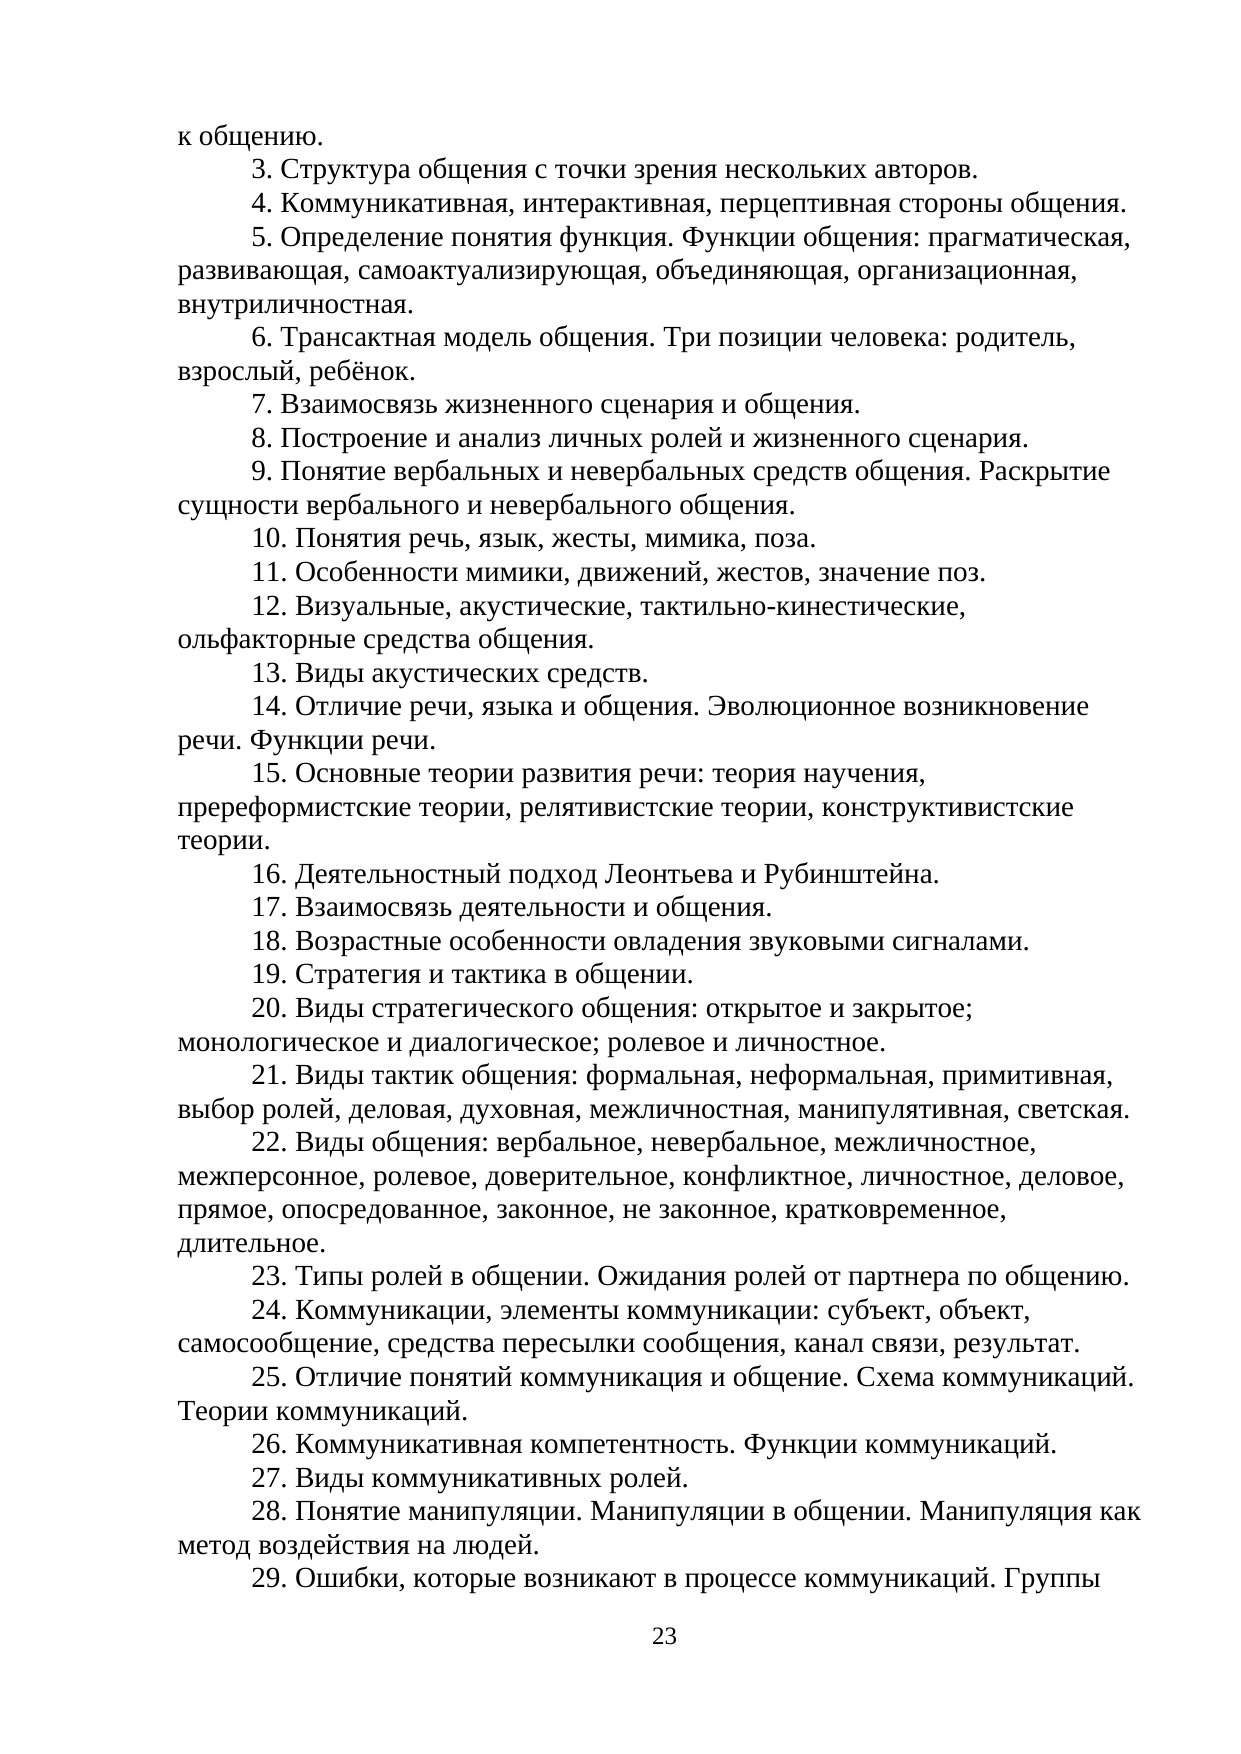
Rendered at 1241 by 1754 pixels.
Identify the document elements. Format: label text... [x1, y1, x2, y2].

text 26. Коммуникативная компетентность. Функции коммуникаций. [177, 1426, 1152, 1460]
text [177, 118, 1152, 152]
text 17. Взаимосвязь деятельности и общения. [177, 889, 1152, 923]
text 23. Типы ролей в общении. Ожидания ролей от партнера по общению. [177, 1258, 1152, 1292]
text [177, 1560, 1152, 1594]
text 21. Виды тактик общения: формальная, неформальная, примитивная, выбор ролей, деловая, духовная, межличностная, манипулятивная, светская. [177, 1057, 1152, 1124]
text 6. Трансактная модель общения. Три позиции человека: родитель, взрослый, ребёнок. [177, 319, 1152, 386]
text 10. Понятия речь, язык, жесты, мимика, поза. [177, 521, 1152, 554]
text 13. Виды акустических средств. [177, 655, 1152, 688]
text 5. Определение понятия функция. Функции общения: прагматическая, развивающая, самоактуализирующая, объединяющая, организационная, внутриличностная. [177, 219, 1152, 319]
text 3. Структура общения с точки зрения нескольких авторов. [177, 152, 1152, 185]
text 18. Возрастные особенности овладения звуковыми сигналами. [177, 923, 1152, 957]
text 28. Понятие манипуляции. Манипуляции в общении. Манипуляция как метод воздействия на людей. [177, 1493, 1152, 1560]
text 20. Виды стратегического общения: открытое и закрытое; монологическое и диалогическое; ролевое и личностное. [177, 990, 1152, 1057]
text 24. Коммуникации, элементы коммуникации: субъект, объект, самосообщение, средства пересылки сообщения, канал связи, результат. [177, 1292, 1152, 1359]
text 8. Построение и анализ личных ролей и жизненного сценария. [177, 420, 1152, 453]
text 14. Отличие речи, языка и общения. Эволюционное возникновение речи. Функции речи. [177, 688, 1152, 755]
text 19. Стратегия и тактика в общении. [177, 957, 1152, 990]
text 12. Визуальные, акустические, тактильно-кинестические, ольфакторные средства общения. [177, 588, 1152, 655]
text 4. Коммуникативная, интерактивная, перцептивная стороны общения. [177, 185, 1152, 219]
text 27. Виды коммуникативных ролей. [177, 1460, 1152, 1493]
text 11. Особенности мимики, движений, жестов, значение поз. [177, 554, 1152, 588]
text 9. Понятие вербальных и невербальных средств общения. Раскрытие сущности вербального и невербального общения. [177, 453, 1152, 521]
text 7. Взаимосвязь жизненного сценария и общения. [177, 386, 1152, 420]
text 22. Виды общения: вербальное, невербальное, межличностное, межперсонное, ролевое, доверительное, конфликтное, личностное, деловое, прямое, опосредованное, законное, не законное, кратковременное, длительное. [177, 1124, 1152, 1258]
text 15. Основные теории развития речи: теория научения, пререформистские теории, релятивистские теории, конструктивистские теории. [177, 755, 1152, 856]
text 16. Деятельностный подход Леонтьева и Рубинштейна. [177, 856, 1152, 889]
text 25. Отличие понятий коммуникация и общение. Схема коммуникаций. Теории коммуникаций. [177, 1359, 1152, 1426]
